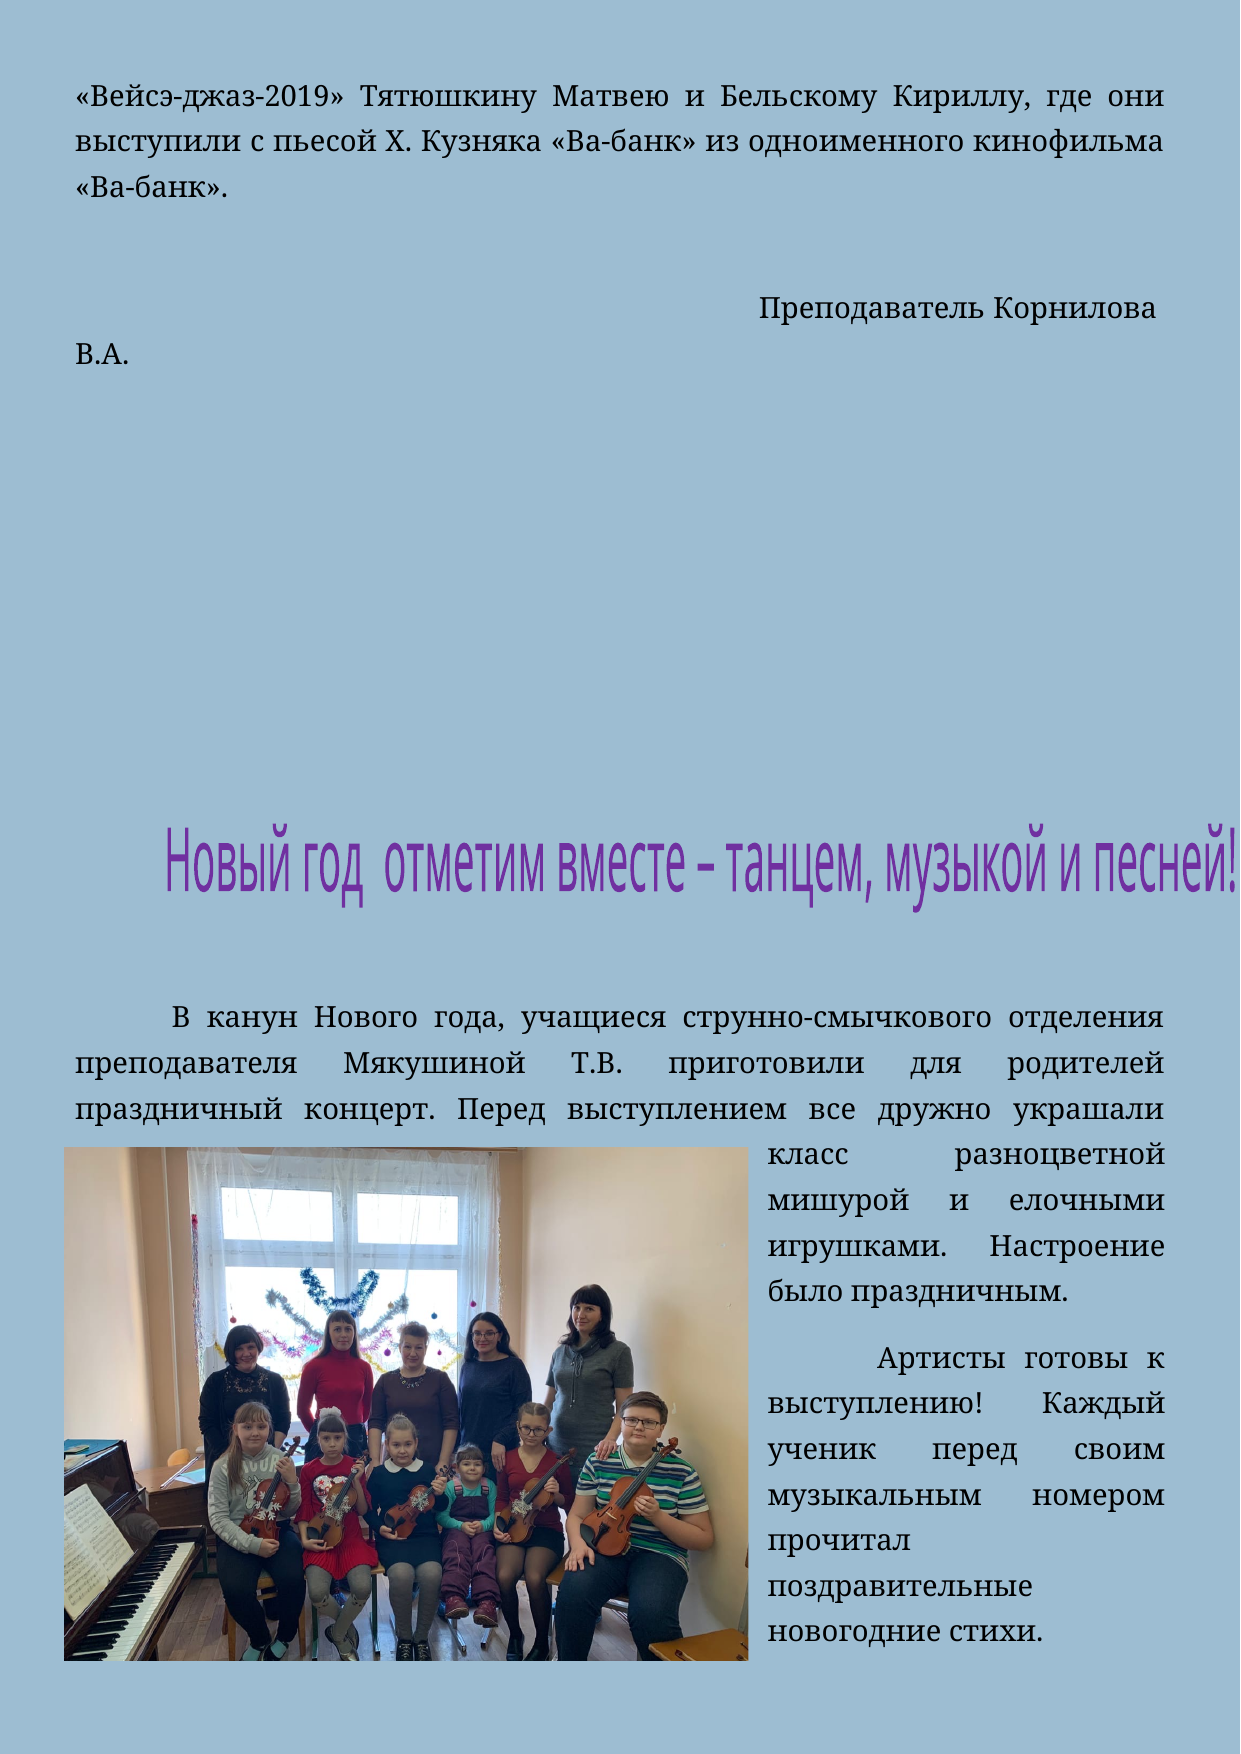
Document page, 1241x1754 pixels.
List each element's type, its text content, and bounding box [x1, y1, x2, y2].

picture [64, 1147, 749, 1660]
text В канун Нового года, учащиеся струнно-смычкового отделения преподавателя Мякушиной Т.В. приготовили для родителей праздничный концерт. Перед выступлением все дружно украшали класс разноцветной мишурой и елочными игрушками. Настроение было праздничным. [75, 997, 1165, 1310]
text Преподаватель Корнилова В.А. [75, 288, 1165, 373]
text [75, 75, 1165, 206]
text Артисты готовы к выступлению! Каждый ученик перед своим музыкальным номером прочитал поздравительные новогодние стихи. [749, 1337, 1165, 1650]
